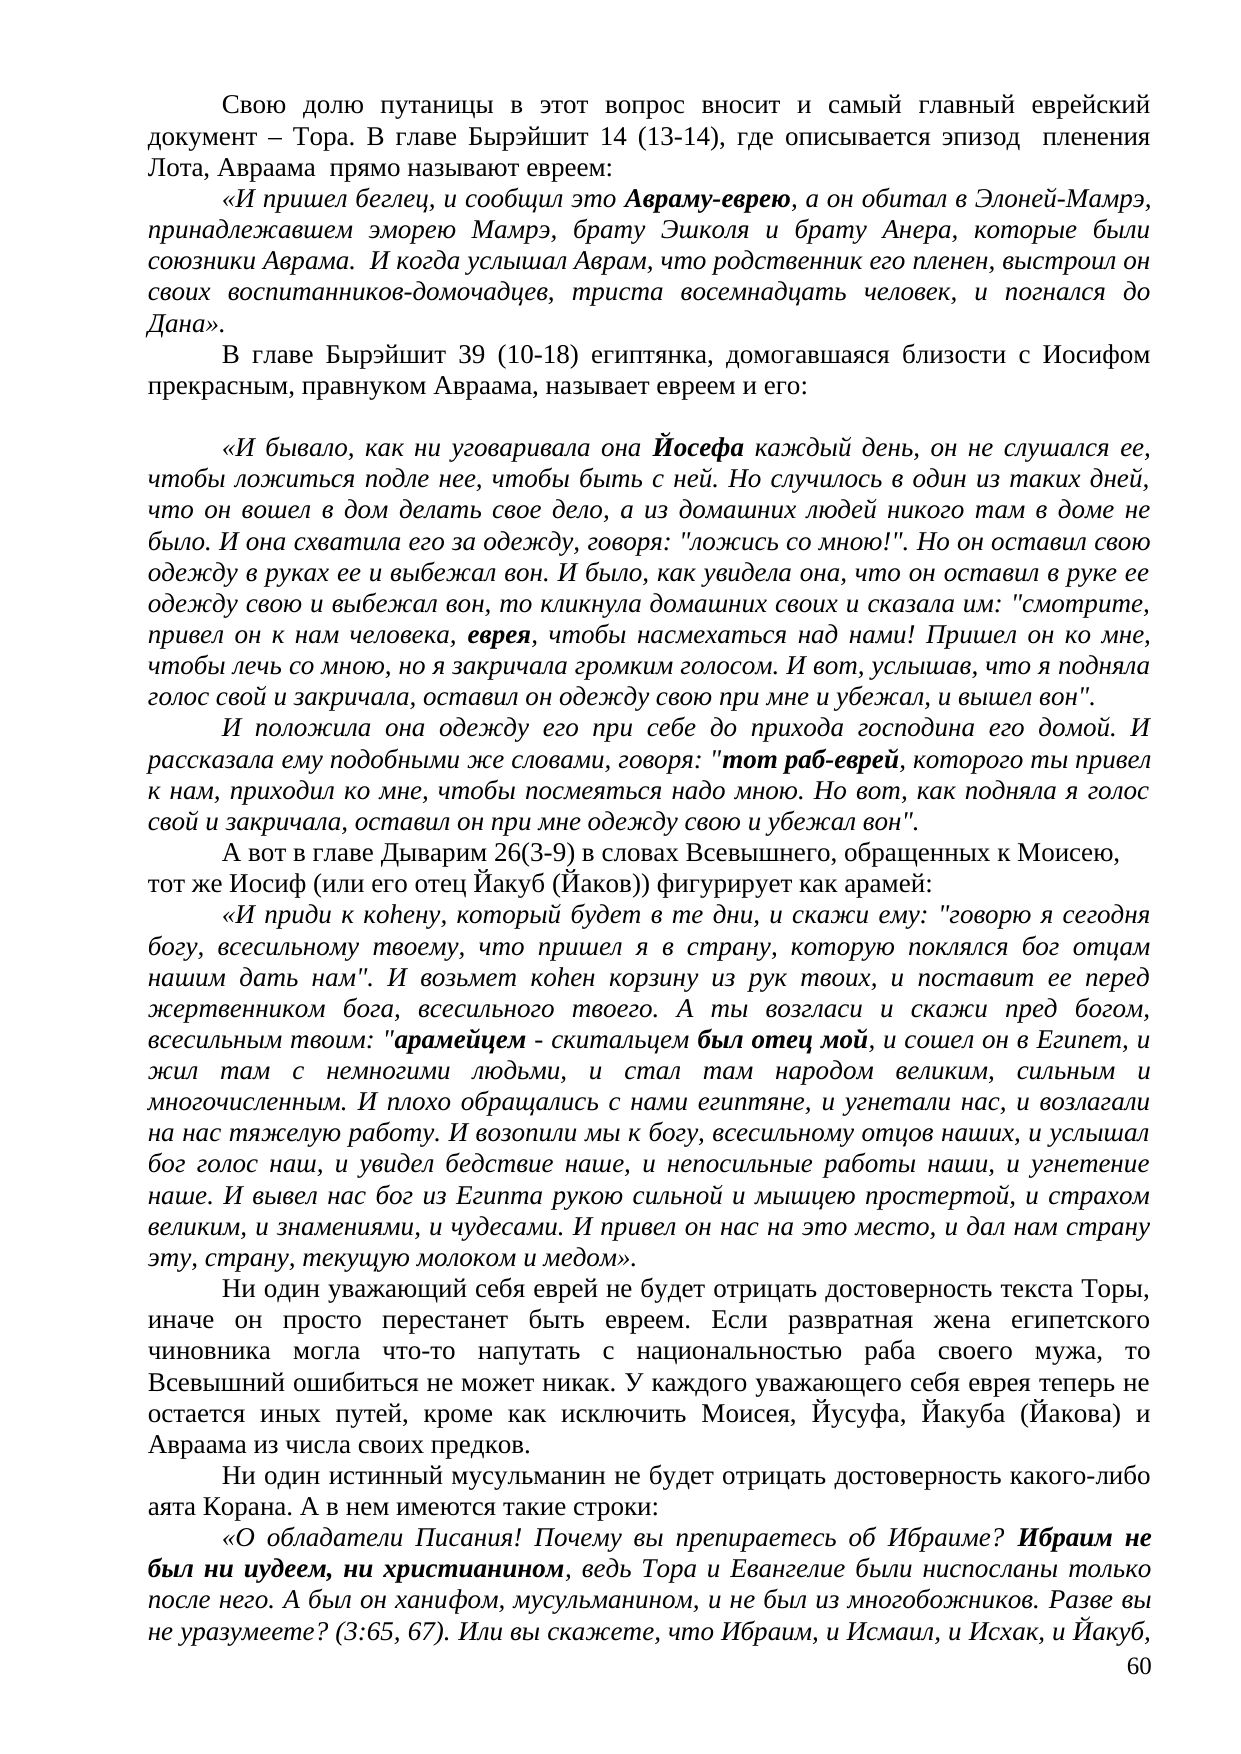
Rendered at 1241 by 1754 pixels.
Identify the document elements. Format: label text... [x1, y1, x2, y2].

text «И пришел беглец, и сообщил это Авраму-еврею, а он обитал в Элоней-Мамрэ, принадлежавшем эморею Мамрэ, брату Эшколя и брату Анера, которые были союзники Аврама. И когда услышал Аврам, что родственник его пленен, выстроил он своих воспитанников-домочадцев, триста восемнадцать человек, и погнался до Дана». [148, 182, 1152, 338]
text В главе Бырэйшит 39 (10-18) египтянка, домогавшаяся близости с Иосифом прекрасным, правнуком Авраама, называет евреем и его: [148, 338, 1152, 400]
text Ни один истинный мусульманин не будет отрицать достоверность какого-либо аята Корана. А в нем имеются такие строки: [148, 1459, 1152, 1521]
text «И приди к коhену, который будет в те дни, и скажи ему: "говорю я сегодня богу, всесильному твоему, что пришел я в страну, которую поклялся бог отцам нашим дать нам". И возьмет коhен корзину из рук твоих, и поставит ее перед жертвенником бога, всесильного твоего. А ты возгласи и скажи пред богом, всесильным твоим: "арамейцем - скитальцем был отец мой, и сошел он в Египет, и жил там с немногими людьми, и стал там народом великим, сильным и многочисленным. И плохо обращались с нами египтяне, и угнетали нас, и возлагали на нас тяжелую работу. И возопили мы к богу, всесильному отцов наших, и услышал бог голос наш, и увидел бедствие наше, и непосильные работы наши, и угнетение наше. И вывел нас бог из Египта рукою сильной и мышцею простертой, и страхом великим, и знамениями, и чудесами. И привел он нас на это место, и дал нам страну эту, страну, текущую молоком и медом». [148, 898, 1152, 1272]
text И положила она одежду его при себе до прихода господина его домой. И рассказала ему подобными же словами, говоря: "тот раб-еврей, которого ты привел к нам, приходил ко мне, чтобы посмеяться надо мною. Но вот, как подняла я голос свой и закричала, оставил он при мне одежду свою и убежал вон". [148, 712, 1152, 836]
text Свою долю путаницы в этот вопрос вносит и самый главный еврейский документ – Тора. В главе Бырэйшит 14 (13-14), где описывается эпизод пленения Лота, Авраама прямо называют евреем: [148, 89, 1152, 182]
text А вот в главе Дыварим 26(3-9) в словах Всевышнего, обращенных к Моисею, тот же Иосиф (или его отец Йакуб (Йаков)) фигурирует как арамей: [148, 836, 1152, 898]
text Ни один уважающий себя еврей не будет отрицать достоверность текста Торы, иначе он просто перестанет быть евреем. Если развратная жена египетского чиновника могла что-то напутать с национальностью раба своего мужа, то Всевышний ошибиться не может никак. У каждого уважающего себя еврея теперь не остается иных путей, кроме как исключить Моисея, Йусуфа, Йакуба (Йакова) и Авраама из числа своих предков. [148, 1272, 1152, 1459]
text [148, 1521, 1152, 1646]
text «И бывало, как ни уговаривала она Йосефа каждый день, он не слушался ее, чтобы ложиться подле нее, чтобы быть с ней. Но случилось в один из таких дней, что он вошел в дом делать свое дело, а из домашних людей никого там в доме не было. И она схватила его за одежду, говоря: "ложись со мною!". Но он оставил свою одежду в руках ее и выбежал вон. И было, как увидела она, что он оставил в руке ее одежду свою и выбежал вон, то кликнула домашних своих и сказала им: "смотрите, привел он к нам человека, еврея, чтобы насмехаться над нами! Пришел он ко мне, чтобы лечь со мною, но я закричала громким голосом. И вот, услышав, что я подняла голос свой и закричала, оставил он одежду свою при мне и убежал, и вышел вон". [148, 431, 1152, 712]
